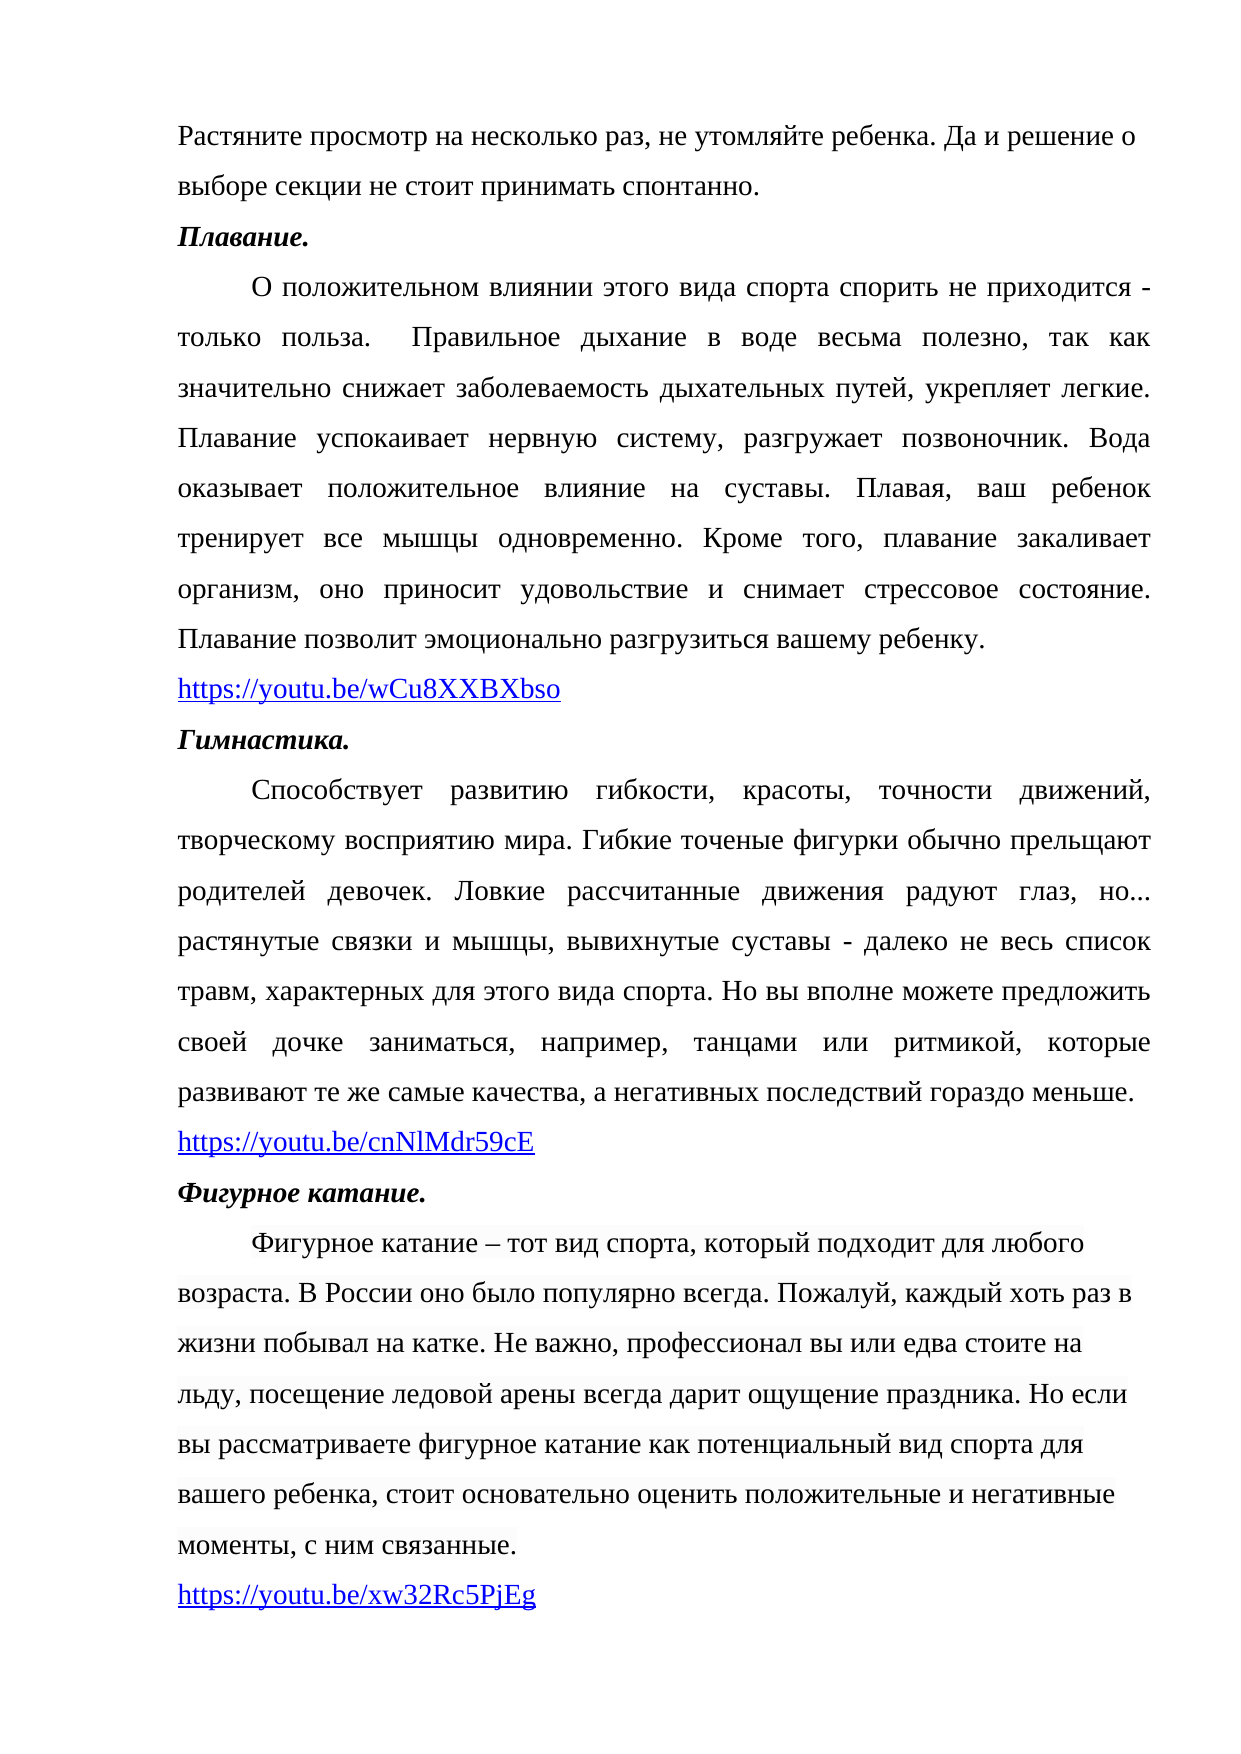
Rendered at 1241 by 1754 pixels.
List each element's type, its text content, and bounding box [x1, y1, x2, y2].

text https://youtu.be/wCu8XXBXbso [177, 672, 1152, 705]
text https://youtu.be/xw32Rc5PjEg [177, 1577, 1152, 1611]
text О положительном влиянии этого вида спорта спорить не приходится - только польза. Правильное дыхание в воде весьма полезно, так как значительно снижает заболеваемость дыхательных путей, укрепляет легкие. Плавание успокаивает нервную систему, разгружает позвоночник. Вода оказывает положительное влияние на суставы. Плавая, ваш ребенок тренирует все мышцы одновременно. Кроме того, плавание закаливает организм, оно приносит удовольствие и снимает стрессовое состояние. Плавание позволит эмоционально разгрузиться вашему ребенку. [177, 269, 1152, 655]
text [177, 118, 1152, 202]
text Фигурное катание – тот вид спорта, который подходит для любого возраста. В России оно было популярно всегда. Пожалуй, каждый хоть раз в жизни побывал на катке. Не важно, профессионал вы или едва стоите на льду, посещение ледовой арены всегда дарит ощущение праздника. Но если вы рассматриваете фигурное катание как потенциальный вид спорта для вашего ребенка, стоит основательно оценить положительные и негативные моменты, с ним связанные. [177, 1225, 1152, 1560]
text https://youtu.be/cnNlMdr59cE [177, 1124, 1152, 1158]
text Фигурное катание. [177, 1175, 1152, 1208]
text Гимнастика. [177, 722, 1152, 755]
text Способствует развитию гибкости, красоты, точности движений, творческому восприятию мира. Гибкие точеные фигурки обычно прельщают родителей девочек. Ловкие рассчитанные движения радуют глаз, но... растянутые связки и мышцы, вывихнутые суставы - далеко не весь список травм, характерных для этого вида спорта. Но вы вполне можете предложить своей дочке заниматься, например, танцами или ритмикой, которые развивают те же самые качества, а негативных последствий гораздо меньше. [177, 772, 1152, 1108]
text Плавание. [177, 219, 1152, 252]
